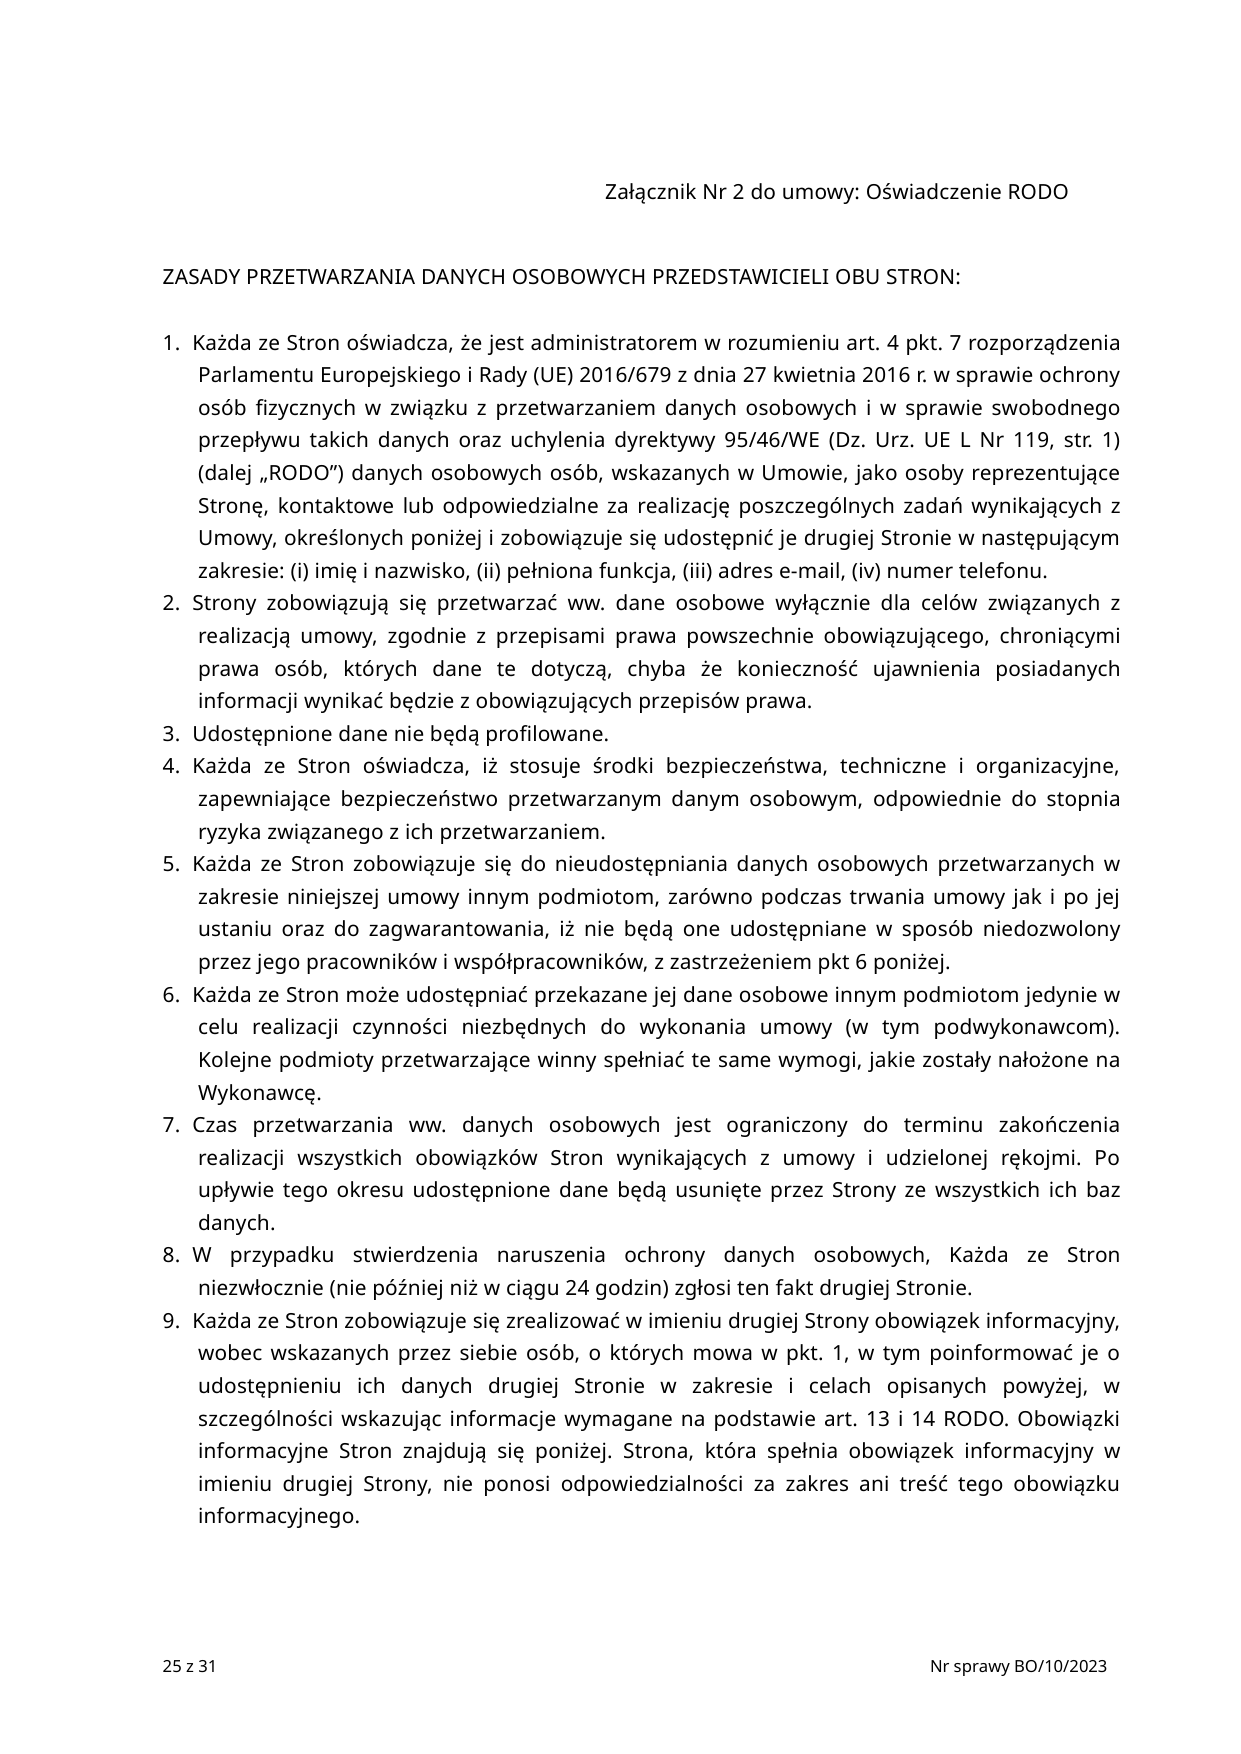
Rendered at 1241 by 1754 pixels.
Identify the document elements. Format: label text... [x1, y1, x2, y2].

text Załącznik Nr 2 do umowy: Oświadczenie RODO [162, 177, 1122, 206]
list Każda ze Stron zobowiązuje się zrealizować w imieniu drugiej Strony obowiązek informacyjny, wobec wskazanych przez siebie osób, o których mowa w pkt. 1, w tym poinformować je o udostępnieniu ich danych drugiej Stronie w zakresie i celach opisanych powyżej, w szczególności wskazując informacje wymagane na podstawie art. 13 i 14 RODO. Obowiązki informacyjne Stron znajdują się poniżej. Strona, która spełnia obowiązek informacyjny w imieniu drugiej Strony, nie ponosi odpowiedzialności za zakres ani treść tego obowiązku informacyjnego. [162, 1306, 1122, 1530]
list W przypadku stwierdzenia naruszenia ochrony danych osobowych, Każda ze Stron niezwłocznie (nie później niż w ciągu 24 godzin) zgłosi ten fakt drugiej Stronie. [162, 1241, 1122, 1302]
text ZASADY PRZETWARZANIA DANYCH OSOBOWYCH PRZEDSTAWICIELI OBU STRON: [162, 262, 1122, 291]
list Każda ze Stron zobowiązuje się do nieudostępniania danych osobowych przetwarzanych w zakresie niniejszej umowy innym podmiotom, zarówno podczas trwania umowy jak i po jej ustaniu oraz do zagwarantowania, iż nie będą one udostępniane w sposób niedozwolony przez jego pracowników i współpracowników, z zastrzeżeniem pkt 6 poniżej. [162, 849, 1122, 976]
list Każda ze Stron oświadcza, że jest administratorem w rozumieniu art. 4 pkt. 7 rozporządzenia Parlamentu Europejskiego i Rady (UE) 2016/679 z dnia 27 kwietnia 2016 r. w sprawie ochrony osób fizycznych w związku z przetwarzaniem danych osobowych i w sprawie swobodnego przepływu takich danych oraz uchylenia dyrektywy 95/46/WE (Dz. Urz. UE L Nr 119, str. 1) (dalej „RODO”) danych osobowych osób, wskazanych w Umowie, jako osoby reprezentujące Stronę, kontaktowe lub odpowiedzialne za realizację poszczególnych zadań wynikających z Umowy, określonych poniżej i zobowiązuje się udostępnić je drugiej Stronie w następującym zakresie: (i) imię i nazwisko, (ii) pełniona funkcja, (iii) adres e-mail, (iv) numer telefonu. [162, 328, 1122, 584]
list Każda ze Stron oświadcza, iż stosuje środki bezpieczeństwa, techniczne i organizacyjne, zapewniające bezpieczeństwo przetwarzanym danym osobowym, odpowiednie do stopnia ryzyka związanego z ich przetwarzaniem. [162, 752, 1122, 845]
list Strony zobowiązują się przetwarzać ww. dane osobowe wyłącznie dla celów związanych z realizacją umowy, zgodnie z przepisami prawa powszechnie obowiązującego, chroniącymi prawa osób, których dane te dotyczą, chyba że konieczność ujawnienia posiadanych informacji wynikać będzie z obowiązujących przepisów prawa. [162, 588, 1122, 715]
list Udostępnione dane nie będą profilowane. [162, 719, 1122, 747]
list Każda ze Stron może udostępniać przekazane jej dane osobowe innym podmiotom jedynie w celu realizacji czynności niezbędnych do wykonania umowy (w tym podwykonawcom). Kolejne podmioty przetwarzające winny spełniać te same wymogi, jakie zostały nałożone na Wykonawcę. [162, 980, 1122, 1106]
list Czas przetwarzania ww. danych osobowych jest ograniczony do terminu zakończenia realizacji wszystkich obowiązków Stron wynikających z umowy i udzielonej rękojmi. Po upływie tego okresu udostępnione dane będą usunięte przez Strony ze wszystkich ich baz danych. [162, 1110, 1122, 1236]
